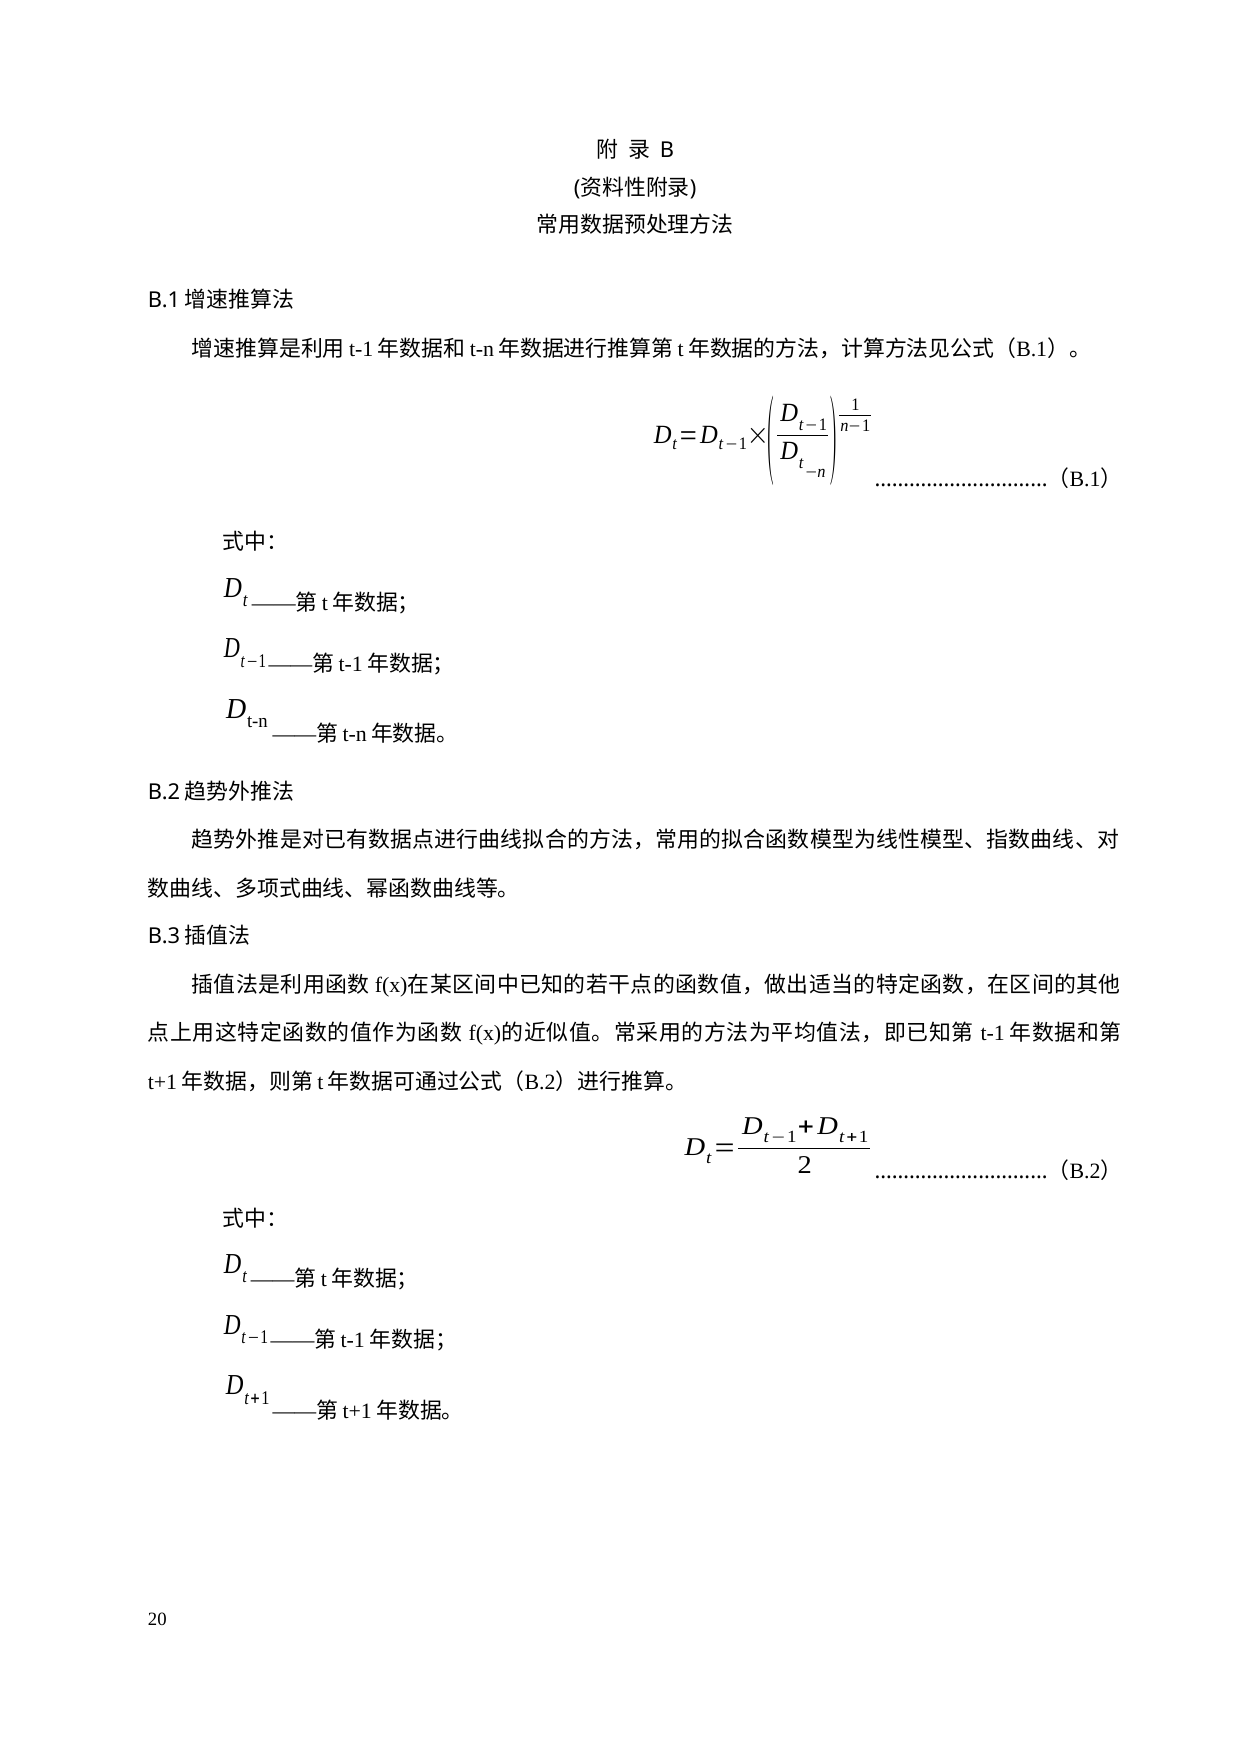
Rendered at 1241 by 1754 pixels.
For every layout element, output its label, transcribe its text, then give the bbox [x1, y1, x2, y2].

text 常用数据预处理方法 [148, 207, 1122, 239]
text ——第t年数据； [222, 572, 1122, 617]
text B.2趋势外推法 [148, 774, 1122, 806]
text …………………………（B.2） [231, 1112, 1122, 1185]
text 趋势外推是对已有数据点进行曲线拟合的方法，常用的拟合函数模型为线性模型、指数曲线、对数曲线、多项式曲线、幂函数曲线等。 [148, 821, 1122, 903]
text 增速推算是利用t-1年数据和t-n年数据进行推算第t年数据的方法，计算方法见公式（B.1）。 [148, 330, 1122, 363]
text ——第t-1年数据； [222, 1309, 1122, 1354]
text ——第t-1年数据； [222, 632, 1122, 677]
text B.3插值法 [148, 918, 1122, 950]
text 式中： [222, 1201, 1122, 1232]
text 插值法是利用函数f(x)在某区间中已知的若干点的函数值，做出适当的特定函数，在区间的其他点上用这特定函数的值作为函数f(x)的近似值。常采用的方法为平均值法，即已知第t-1年数据和第t+1年数据，则第t年数据可通过公式（B.2）进行推算。 [148, 966, 1122, 1096]
text ——第t-n年数据。 [148, 693, 1122, 758]
text B.1增速推算法 [148, 282, 1122, 314]
text 式中： [222, 524, 1122, 556]
text (资料性附录) [148, 169, 1122, 202]
text 附 录 B [148, 132, 1122, 164]
text ——第t年数据； [222, 1248, 1122, 1293]
text …………………………（B.1） [148, 378, 1122, 508]
text ——第t+1年数据。 [148, 1369, 1122, 1434]
